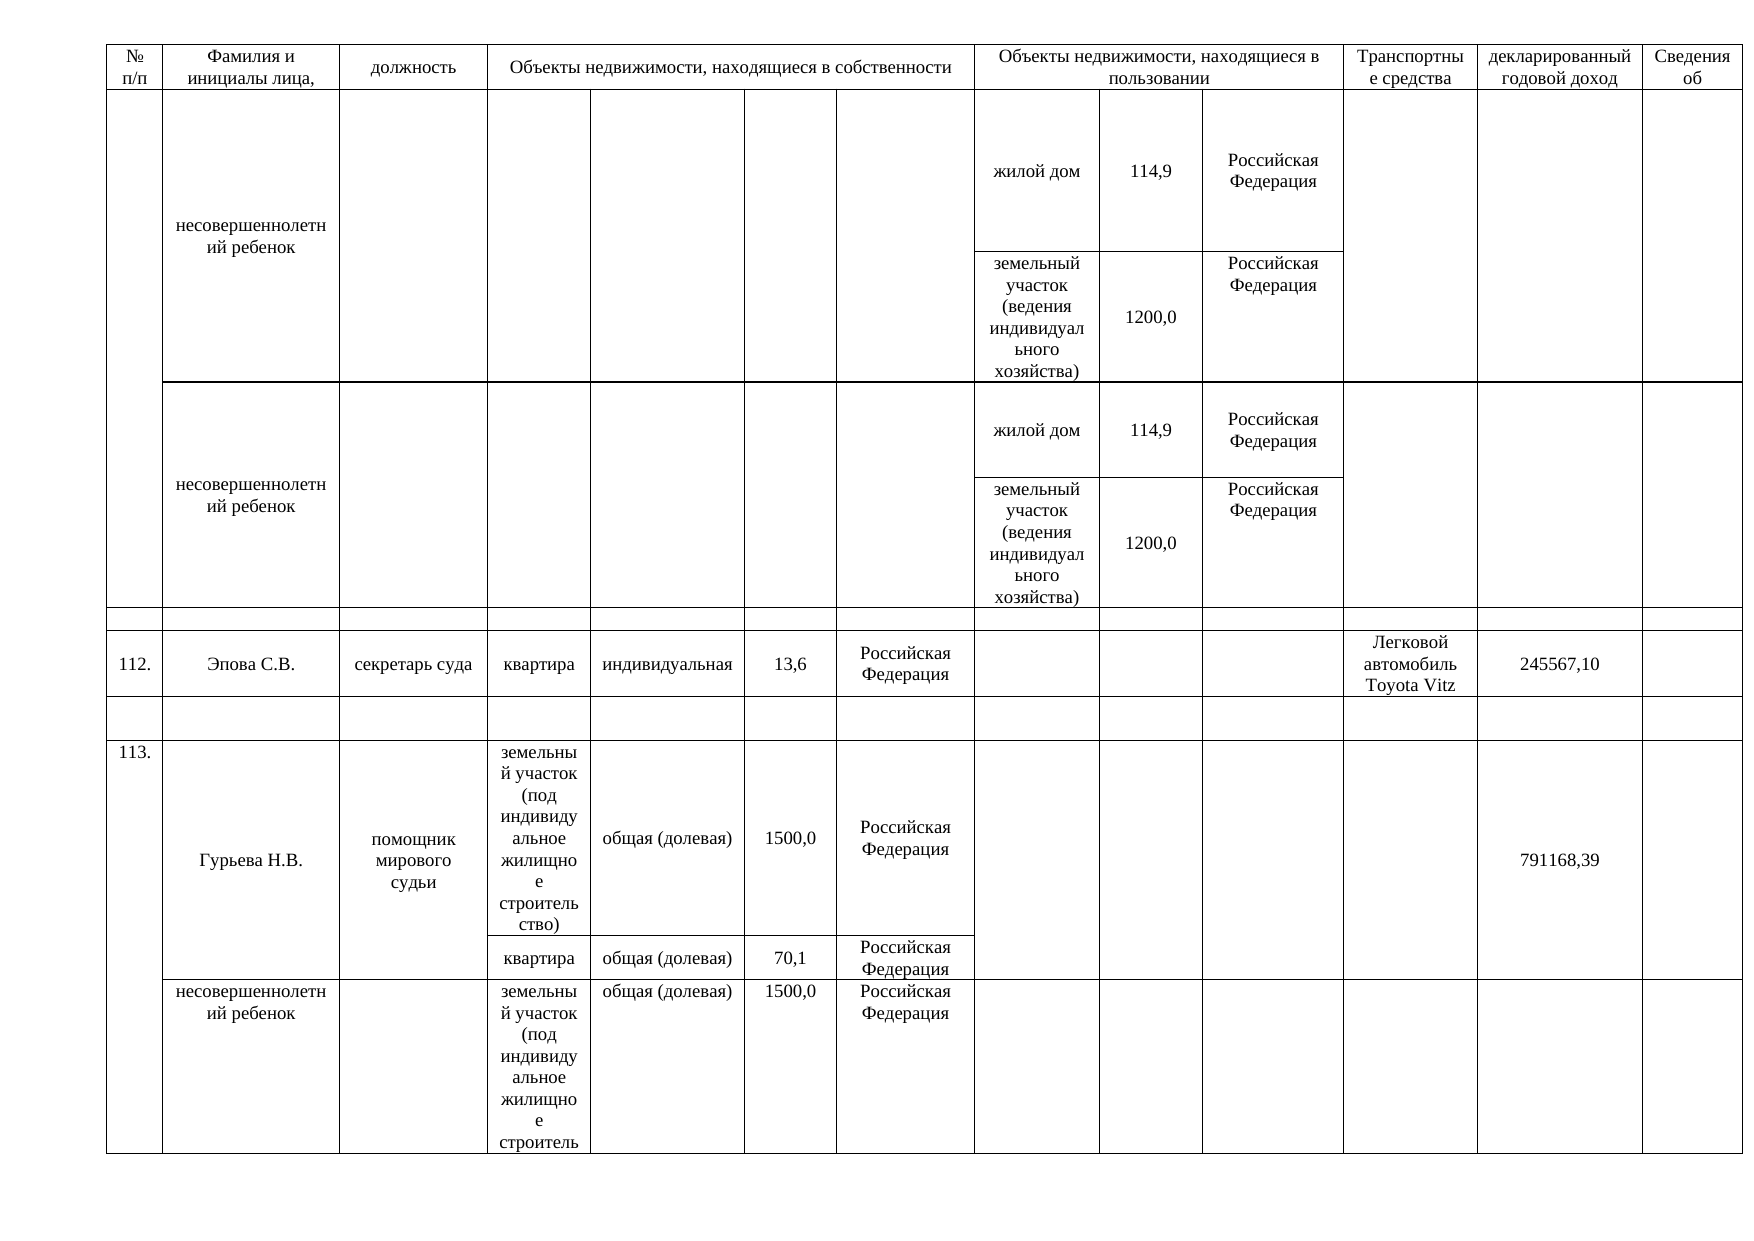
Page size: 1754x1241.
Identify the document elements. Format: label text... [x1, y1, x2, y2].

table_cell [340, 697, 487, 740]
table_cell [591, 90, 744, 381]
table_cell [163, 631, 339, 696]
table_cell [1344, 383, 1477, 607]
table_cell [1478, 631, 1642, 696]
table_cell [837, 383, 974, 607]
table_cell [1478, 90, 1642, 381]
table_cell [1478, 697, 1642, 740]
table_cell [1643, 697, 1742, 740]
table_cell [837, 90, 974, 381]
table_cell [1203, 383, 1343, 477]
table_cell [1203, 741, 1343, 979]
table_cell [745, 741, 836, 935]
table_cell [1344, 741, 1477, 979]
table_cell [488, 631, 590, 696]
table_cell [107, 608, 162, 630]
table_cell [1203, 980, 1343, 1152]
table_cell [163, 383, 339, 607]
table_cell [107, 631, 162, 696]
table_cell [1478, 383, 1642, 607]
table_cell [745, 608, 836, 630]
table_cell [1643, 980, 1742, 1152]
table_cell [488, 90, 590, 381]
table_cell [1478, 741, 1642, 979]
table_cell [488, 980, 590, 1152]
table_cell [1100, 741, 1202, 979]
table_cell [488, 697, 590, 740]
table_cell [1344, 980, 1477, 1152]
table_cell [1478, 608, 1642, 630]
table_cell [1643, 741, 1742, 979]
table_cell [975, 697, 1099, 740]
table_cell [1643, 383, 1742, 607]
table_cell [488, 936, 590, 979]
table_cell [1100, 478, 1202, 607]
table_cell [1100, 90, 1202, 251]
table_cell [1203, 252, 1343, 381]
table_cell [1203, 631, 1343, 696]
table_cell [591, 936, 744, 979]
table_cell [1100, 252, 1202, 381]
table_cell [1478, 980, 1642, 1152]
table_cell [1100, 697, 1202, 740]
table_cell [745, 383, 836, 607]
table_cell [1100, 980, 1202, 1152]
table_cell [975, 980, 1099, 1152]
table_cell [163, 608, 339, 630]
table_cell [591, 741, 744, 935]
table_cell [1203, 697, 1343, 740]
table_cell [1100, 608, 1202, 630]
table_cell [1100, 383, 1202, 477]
table_header Объекты недвижимости, находящиеся в собственности [488, 45, 974, 88]
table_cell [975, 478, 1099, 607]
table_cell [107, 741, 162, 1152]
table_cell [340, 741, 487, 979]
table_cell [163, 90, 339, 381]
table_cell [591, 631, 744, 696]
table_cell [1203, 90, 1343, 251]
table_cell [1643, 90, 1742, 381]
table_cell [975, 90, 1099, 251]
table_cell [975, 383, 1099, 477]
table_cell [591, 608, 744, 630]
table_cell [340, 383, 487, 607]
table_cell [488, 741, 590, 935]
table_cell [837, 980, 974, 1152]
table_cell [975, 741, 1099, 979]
table_header декларированный годовой доход (руб.) [1478, 45, 1642, 88]
table_header должность [340, 45, 487, 88]
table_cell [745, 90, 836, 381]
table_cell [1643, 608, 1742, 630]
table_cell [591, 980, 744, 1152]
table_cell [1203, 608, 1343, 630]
table_header Объекты недвижимости, находящиеся в пользовании [975, 45, 1343, 88]
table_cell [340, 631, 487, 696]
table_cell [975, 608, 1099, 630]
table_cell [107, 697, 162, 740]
table_header Фамилия и инициалы лица, чьи сведения размещаются [163, 45, 339, 88]
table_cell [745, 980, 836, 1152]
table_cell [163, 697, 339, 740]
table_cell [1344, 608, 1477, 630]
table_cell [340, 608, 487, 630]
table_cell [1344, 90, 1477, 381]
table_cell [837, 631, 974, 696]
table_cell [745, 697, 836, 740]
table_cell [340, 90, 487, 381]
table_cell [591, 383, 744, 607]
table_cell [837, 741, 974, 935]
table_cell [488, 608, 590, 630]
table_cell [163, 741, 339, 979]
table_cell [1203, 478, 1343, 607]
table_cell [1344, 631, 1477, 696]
table_header Транспортные средства (вид, марка) [1344, 45, 1477, 88]
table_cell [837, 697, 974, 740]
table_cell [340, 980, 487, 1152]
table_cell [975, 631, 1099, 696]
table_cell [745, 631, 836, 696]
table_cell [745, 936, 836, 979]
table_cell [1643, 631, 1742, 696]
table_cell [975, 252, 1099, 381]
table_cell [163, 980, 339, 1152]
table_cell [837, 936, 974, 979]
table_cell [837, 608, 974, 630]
table_header № п/п [107, 45, 162, 88]
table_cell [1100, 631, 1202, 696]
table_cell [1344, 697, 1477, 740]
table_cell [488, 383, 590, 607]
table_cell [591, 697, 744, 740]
